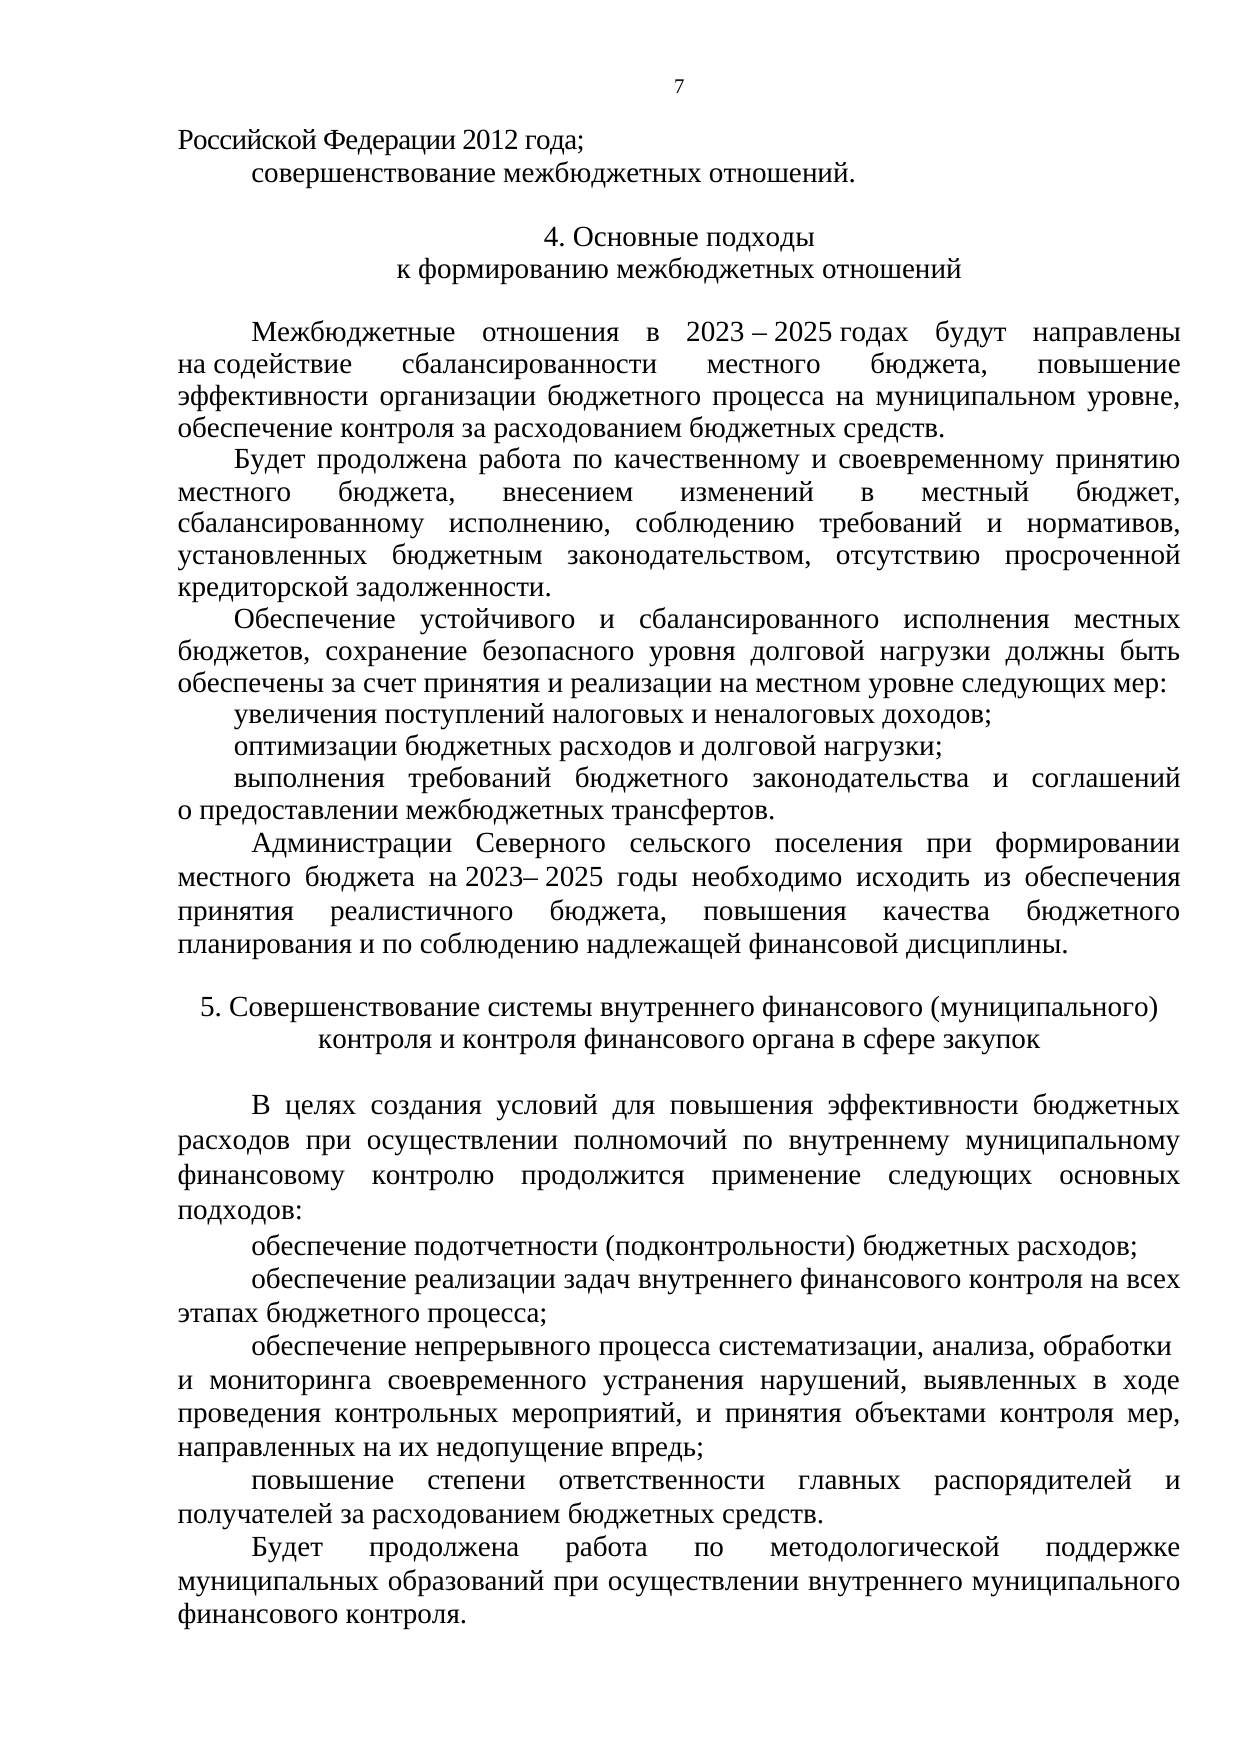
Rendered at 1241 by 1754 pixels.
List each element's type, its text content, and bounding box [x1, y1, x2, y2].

text 5. Совершенствование системы внутреннего финансового (муниципального) контроля и контроля финансового органа в сфере закупок [177, 991, 1181, 1055]
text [177, 122, 1181, 156]
text обеспечение реализации задач внутреннего финансового контроля на всех этапах бюджетного процесса; [177, 1261, 1181, 1328]
text выполнения требований бюджетного законодательства и соглашений о предоставлении межбюджетных трансфертов. [177, 762, 1181, 826]
text 4. Основные подходы [177, 221, 1181, 253]
text обеспечение непрерывного процесса систематизации, анализа, обработки и мониторинга своевременного устранения нарушений, выявленных в ходе проведения контрольных мероприятий, и принятия объектами контроля мер, направленных на их недопущение впредь; [177, 1328, 1181, 1462]
text обеспечение подотчетности (подконтрольности) бюджетных расходов; [177, 1228, 1181, 1261]
text Будет продолжена работа по качественному и своевременному принятию местного бюджета, внесением изменений в местный бюджет, сбалансированному исполнению, соблюдению требований и нормативов, установленных бюджетным законодательством, отсутствию просроченной кредиторской задолженности. [177, 443, 1181, 603]
text В целях создания условий для повышения эффективности бюджетных расходов при осуществлении полномочий по внутреннему муниципальному финансовому контролю продолжится применение следующих основных подходов: [177, 1087, 1181, 1226]
text Администрации Северного сельского поселения при формировании местного бюджета на 2023– 2025 годы необходимо исходить из обеспечения принятия реалистичного бюджета, повышения качества бюджетного планирования и по соблюдению надлежащей финансовой дисциплины. [177, 826, 1181, 960]
text к формированию межбюджетных отношений [177, 253, 1181, 284]
text увеличения поступлений налоговых и неналоговых доходов; [177, 698, 1181, 730]
text Обеспечение устойчивого и сбалансированного исполнения местных бюджетов, сохранение безопасного уровня долговой нагрузки должны быть обеспечены за счет принятия и реализации на местном уровне следующих мер: [177, 603, 1181, 698]
text Межбюджетные отношения в 2023 – 2025 годах будут направлены на содействие сбалансированности местного бюджета, повышение эффективности организации бюджетного процесса на муниципальном уровне, обеспечение контроля за расходованием бюджетных средств. [177, 316, 1181, 443]
text повышение степени ответственности главных распорядителей и получателей за расходованием бюджетных средств. [177, 1462, 1181, 1529]
text совершенствование межбюджетных отношений. [177, 156, 1181, 189]
text Будет продолжена работа по методологической поддержке муниципальных образований при осуществлении внутреннего муниципального финансового контроля. [177, 1529, 1181, 1630]
text оптимизации бюджетных расходов и долговой нагрузки; [177, 730, 1181, 762]
